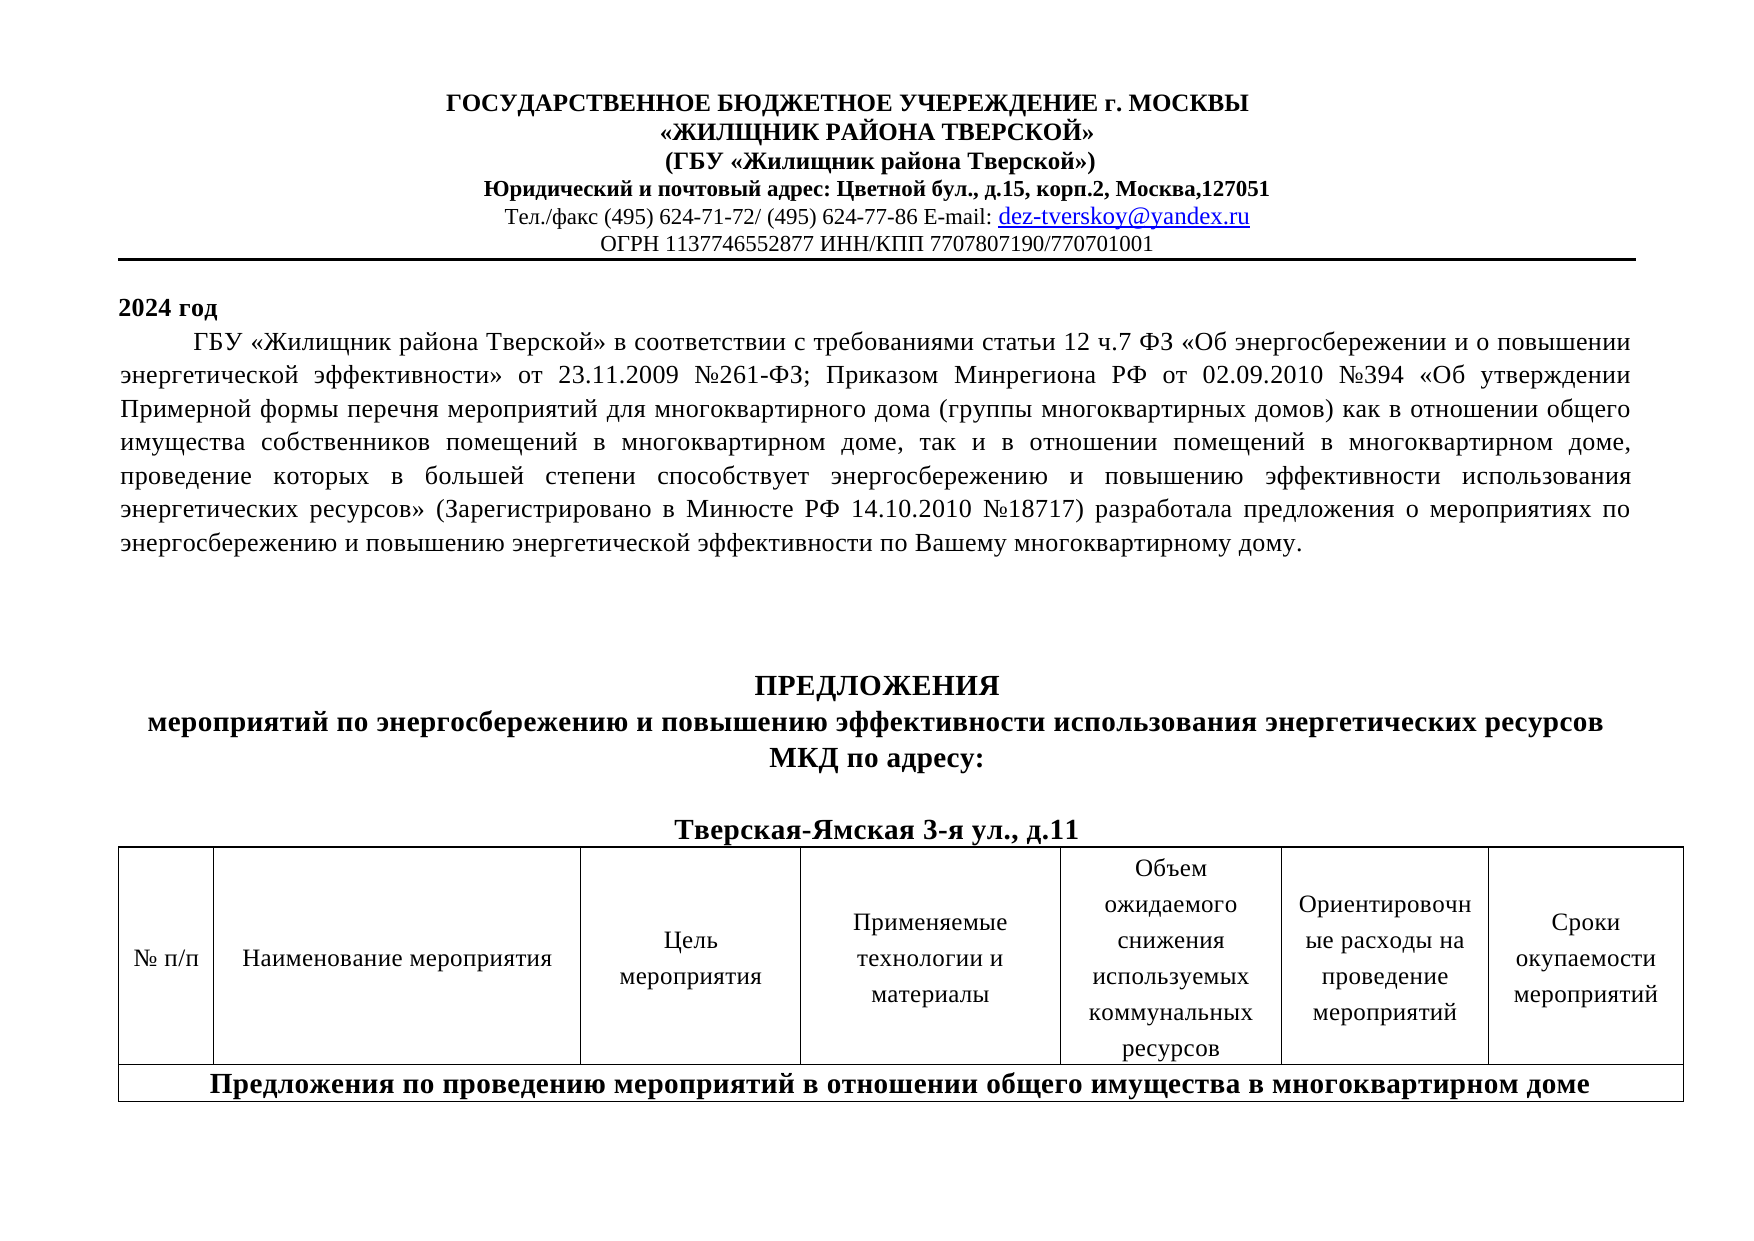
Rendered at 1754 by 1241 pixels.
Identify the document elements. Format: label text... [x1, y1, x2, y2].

text мероприятий по энергосбережению и повышению эффективности использования энергетических ресурсов МКД по адресу: [118, 702, 1636, 774]
table_header Применяемые технологии и материалы [801, 848, 1060, 1064]
table_cell Предложения по проведению мероприятий в отношении общего имущества в многоквартирном доме [119, 1065, 1683, 1101]
text (ГБУ «Жилищник района Тверской») [118, 146, 1636, 175]
text ПРЕДЛОЖЕНИЯ [118, 666, 1636, 702]
text «ЖИЛЩНИК РАЙОНА ТВЕРСКОЙ» [118, 117, 1636, 146]
table_header Наименование мероприятия [214, 848, 580, 1064]
text Тел./факс (495) 624-71-72/ (495) 624-77-86 E-mail: dez-tverskoy@yandex.ru [118, 201, 1636, 230]
table_header Сроки окупаемости мероприятий [1489, 848, 1683, 1064]
text ГБУ «Жилищник района Тверской» в соответствии с требованиями статьи 12 ч.7 ФЗ «Об энергосбережении и о повышении энергетической эффективности» от 23.11.2009 №261-ФЗ; Приказом Минрегиона РФ от 02.09.2010 №394 «Об утверждении Примерной формы перечня мероприятий для многоквартирного дома (группы многоквартирных домов) как в отношении общего имущества собственников помещений в многоквартирном доме, так и в отношении помещений в многоквартирном доме, проведение которых в большей степени способствует энергосбережению и повышению эффективности использования энергетических ресурсов» (Зарегистрировано в Минюсте РФ 14.10.2010 №18717) разработала предложения о мероприятиях по энергосбережению и повышению энергетической эффективности по Вашему многоквартирному дому. [120, 323, 1634, 558]
text Юридический и почтовый адрес: Цветной бул., д.15, корп.2, Москва,127051 [118, 175, 1636, 201]
table_header Ориентировочные расходы на проведение мероприятий [1282, 848, 1488, 1064]
table_header Цель мероприятия [581, 848, 800, 1064]
text ОГРН 1137746552877 ИНН/КПП 7707807190/770701001 [118, 230, 1636, 258]
text 2024 год [118, 290, 1634, 323]
table_header Объем ожидаемого снижения используемых коммунальных ресурсов [1061, 848, 1281, 1064]
text ГОСУДАРСТВЕННОЕ БЮДЖЕТНОЕ УЧЕРЕЖДЕНИЕ г. МОСКВЫ [59, 88, 1636, 117]
text Тверская-Ямская 3-я ул., д.11 [118, 810, 1636, 846]
table_header № п/п [119, 848, 213, 1064]
